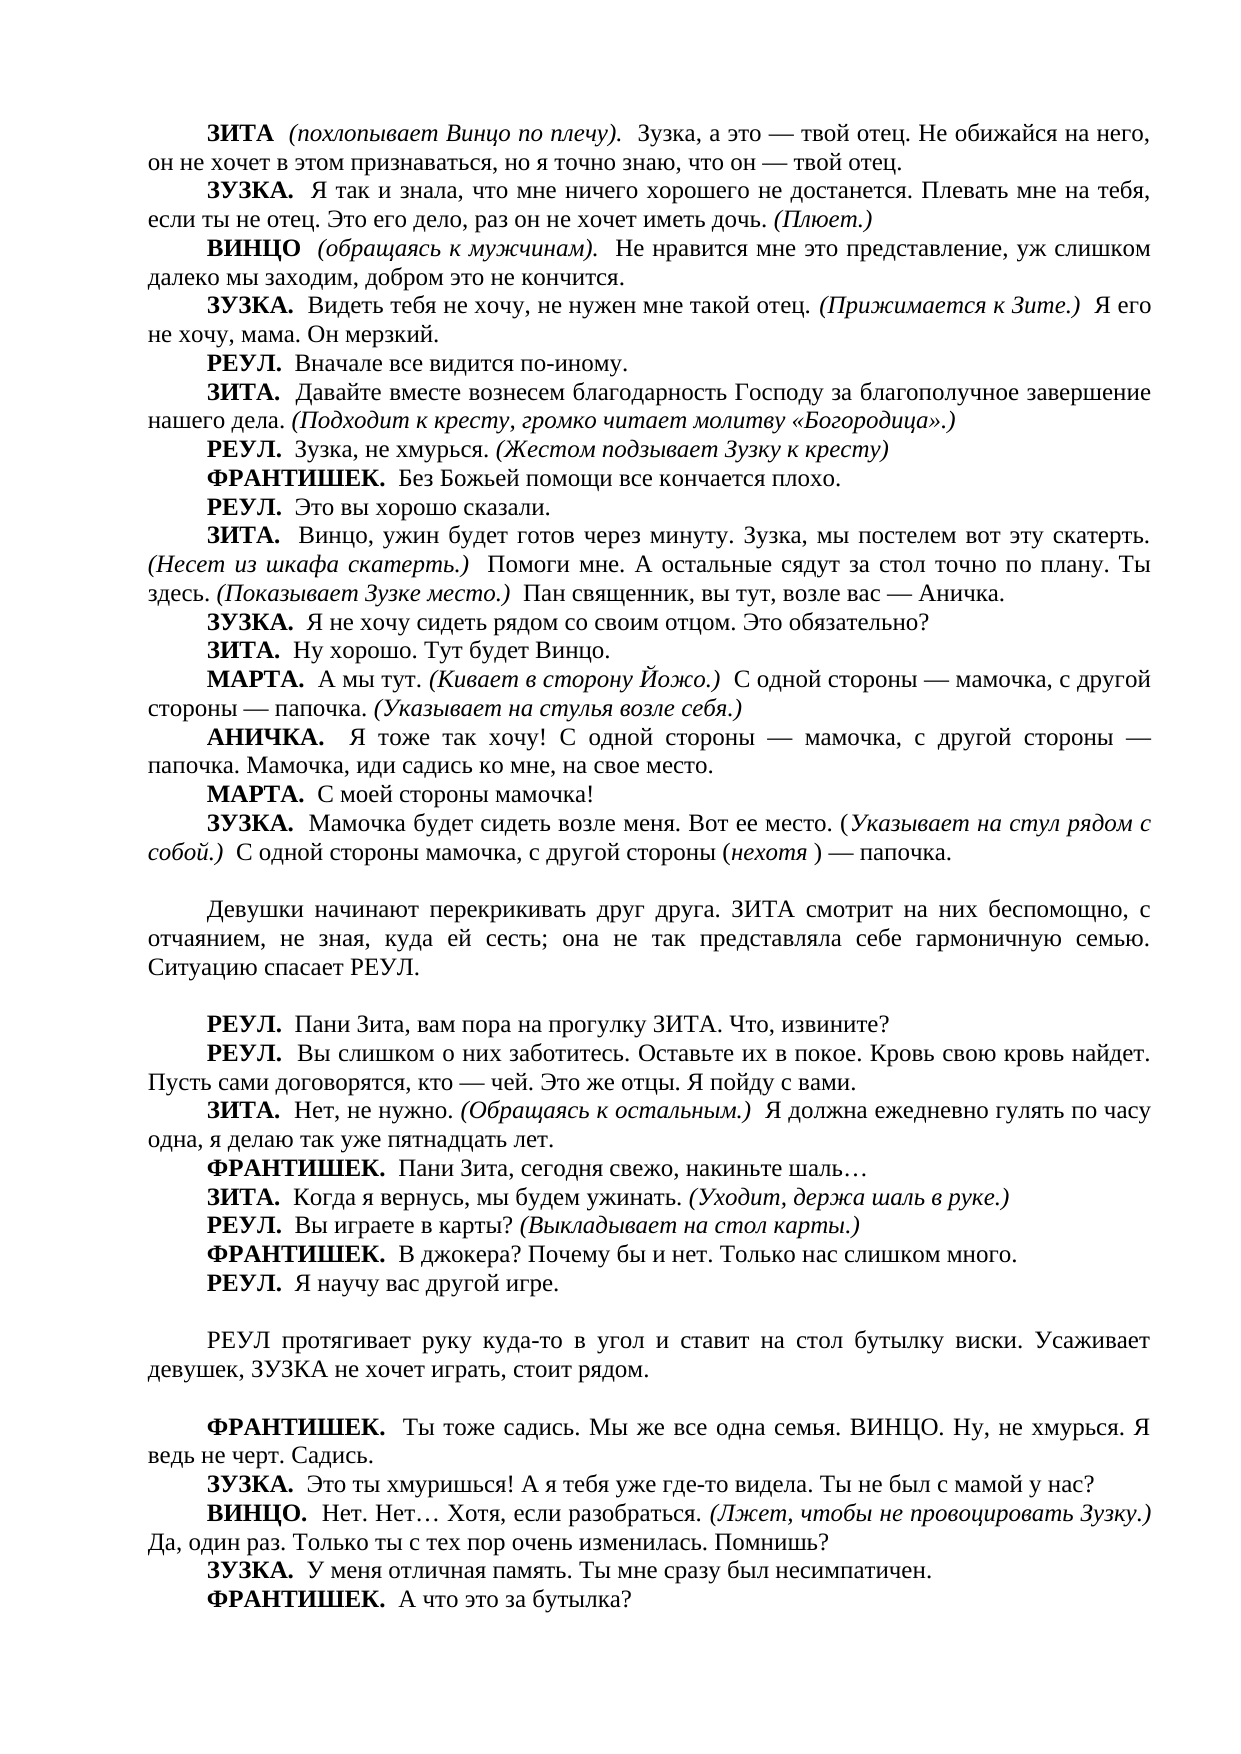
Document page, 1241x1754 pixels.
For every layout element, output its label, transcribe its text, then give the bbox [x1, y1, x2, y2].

text ЗУЗКА. Я не хочу сидеть рядом со своим отцом. Это обязательно? [148, 607, 1152, 636]
text ЗУЗКА. Я так и знала, что мне ничего хорошего не достанется. Плевать мне на тебя, если ты не отец. Это его дело, раз он не хочет иметь дочь. (Плюет.) [148, 176, 1152, 233]
text ЗУЗКА. Видеть тебя не хочу, не нужен мне такой отец. (Прижимается к Зите.) Я его не хочу, мама. Он мерзкий. [148, 291, 1152, 348]
text МАРТА. С моей стороны мамочка! [148, 779, 1152, 808]
text ЗУЗКА. Это ты хмуришься! А я тебя уже где-то видела. Ты не был с мамой у нас? [148, 1469, 1152, 1498]
text ЗИТА. Винцо, ужин будет готов через минуту. Зузка, мы постелем вот эту скатерть. (Несет из шкафа скатерть.) Помоги мне. А остальные сядут за стол точно по плану. Ты здесь. (Показывает Зузке место.) Пан священник, вы тут, возле вас — Аничка. [148, 521, 1152, 607]
text ЗУЗКА. Мамочка будет сидеть возле меня. Вот ее место. (Указывает на стул рядом с собой.) С одной стороны мамочка, с другой стороны (нехотя ) — папочка. [148, 808, 1152, 866]
text ФРАНТИШЕК. В джокера? Почему бы и нет. Только нас слишком много. [148, 1239, 1152, 1268]
text ЗИТА. Когда я вернусь, мы будем ужинать. (Уходит, держа шаль в руке.) [148, 1182, 1152, 1211]
text ЗИТА (похлопывает Винцо по плечу). Зузка, а это — твой отец. Не обижайся на него, он не хочет в этом признаваться, но я точно знаю, что он — твой отец. [148, 118, 1152, 176]
text ФРАНТИШЕК. Пани Зита, сегодня свежо, накиньте шаль… [148, 1153, 1152, 1182]
text АНИЧКА. Я тоже так хочу! С одной стороны — мамочка, с другой стороны — папочка. Мамочка, иди садись ко мне, на свое место. [148, 722, 1152, 779]
text ВИНЦО (обращаясь к мужчинам). Не нравится мне это представление, уж слишком далеко мы заходим, добром это не кончится. [148, 233, 1152, 291]
text РЕУЛ. Вы играете в карты? (Выкладывает на стол карты.) [148, 1211, 1152, 1239]
text ФРАНТИШЕК. Ты тоже садись. Мы же все одна семья. ВИНЦО. Ну, не хмурься. Я ведь не черт. Садись. [148, 1412, 1152, 1469]
text ЗУЗКА. У меня отличная память. Ты мне сразу был несимпатичен. [148, 1556, 1152, 1584]
text РЕУЛ. Вы слишком о них заботитесь. Оставьте их в покое. Кровь свою кровь найдет. Пусть сами договорятся, кто — чей. Это же отцы. Я пойду с вами. [148, 1038, 1152, 1096]
text МАРТА. А мы тут. (Кивает в сторону Йожо.) С одной стороны — мамочка, с другой стороны — папочка. (Указывает на стулья возле себя.) [148, 664, 1152, 722]
text РЕУЛ. Вначале все видится по-иному. [148, 348, 1152, 377]
text РЕУЛ. Зузка, не хмурься. (Жестом подзывает Зузку к кресту) [148, 434, 1152, 463]
text ЗИТА. Давайте вместе вознесем благодарность Господу за благополучное завершение нашего дела. (Подходит к кресту, громко читает молитву «Богородица».) [148, 377, 1152, 434]
text ФРАНТИШЕК. Без Божьей помощи все кончается плохо. [148, 463, 1152, 492]
text РЕУЛ. Пани Зита, вам пора на прогулку ЗИТА. Что, извините? [148, 1009, 1152, 1038]
text Девушки начинают перекрикивать друг друга. ЗИТА смотрит на них беспомощно, с отчаянием, не зная, куда ей сесть; она не так представляла себе гармоничную семью. Ситуацию спасает РЕУЛ. [148, 894, 1152, 981]
text РЕУЛ. Я научу вас другой игре. [148, 1268, 1152, 1297]
text ФРАНТИШЕК. А что это за бутылка? [148, 1584, 1152, 1613]
text РЕУЛ протягивает руку куда-то в угол и ставит на стол бутылку виски. Усаживает девушек, ЗУЗКА не хочет играть, стоит рядом. [148, 1326, 1152, 1383]
text ЗИТА. Ну хорошо. Тут будет Винцо. [148, 636, 1152, 664]
text ВИНЦО. Нет. Нет… Хотя, если разобраться. (Лжет, чтобы не провоцировать Зузку.) Да, один раз. Только ты с тех пор очень изменилась. Помнишь? [148, 1498, 1152, 1556]
text РЕУЛ. Это вы хорошо сказали. [148, 492, 1152, 521]
text ЗИТА. Нет, не нужно. (Обращаясь к остальным.) Я должна ежедневно гулять по часу одна, я делаю так уже пятнадцать лет. [148, 1096, 1152, 1153]
